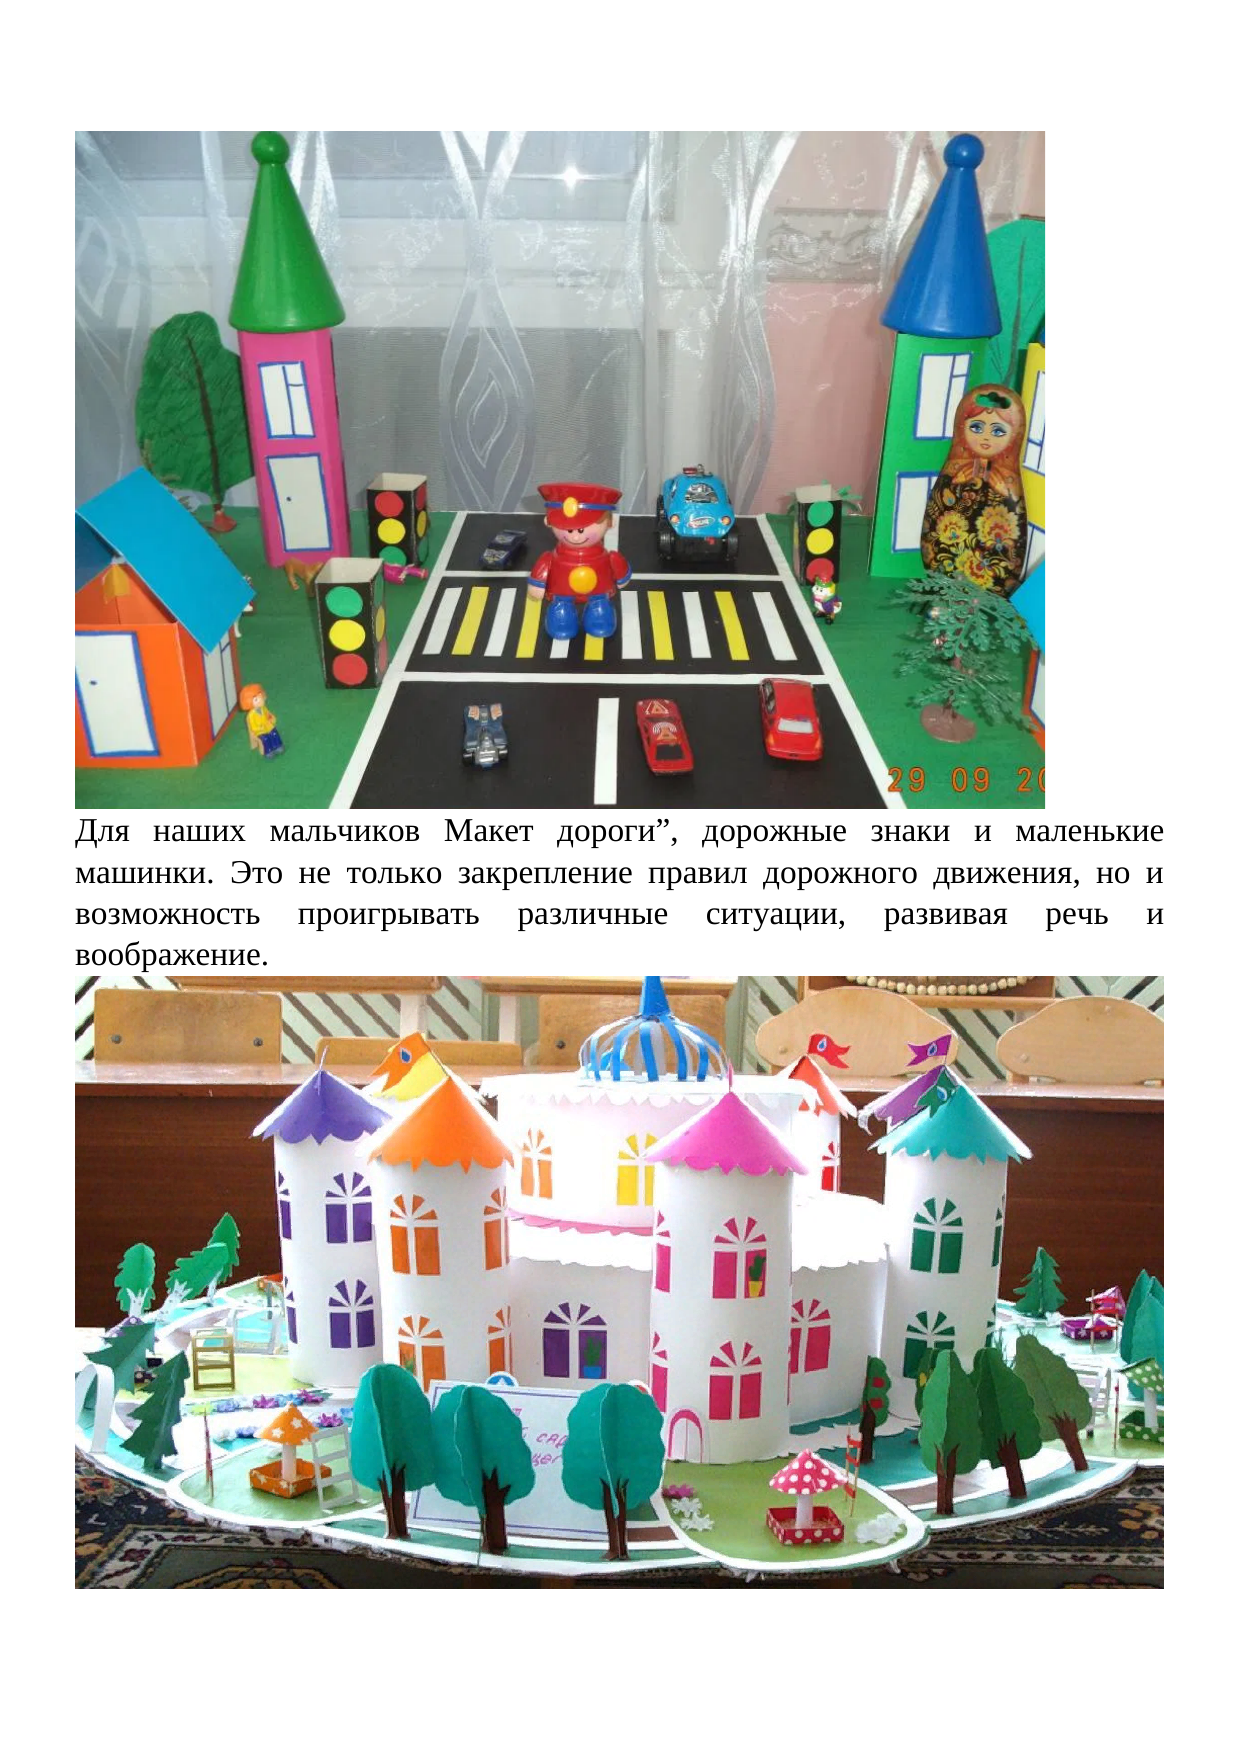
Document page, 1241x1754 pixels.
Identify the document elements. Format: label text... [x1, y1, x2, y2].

picture [75, 976, 1164, 1589]
picture [75, 131, 1046, 809]
text Для наших мальчиков Макет дороги”, дорожные знаки и маленькие машинки. Это не только закрепление правил дорожного движения, но и возможность проигрывать различные ситуации, развивая речь и воображение. [75, 811, 1165, 973]
